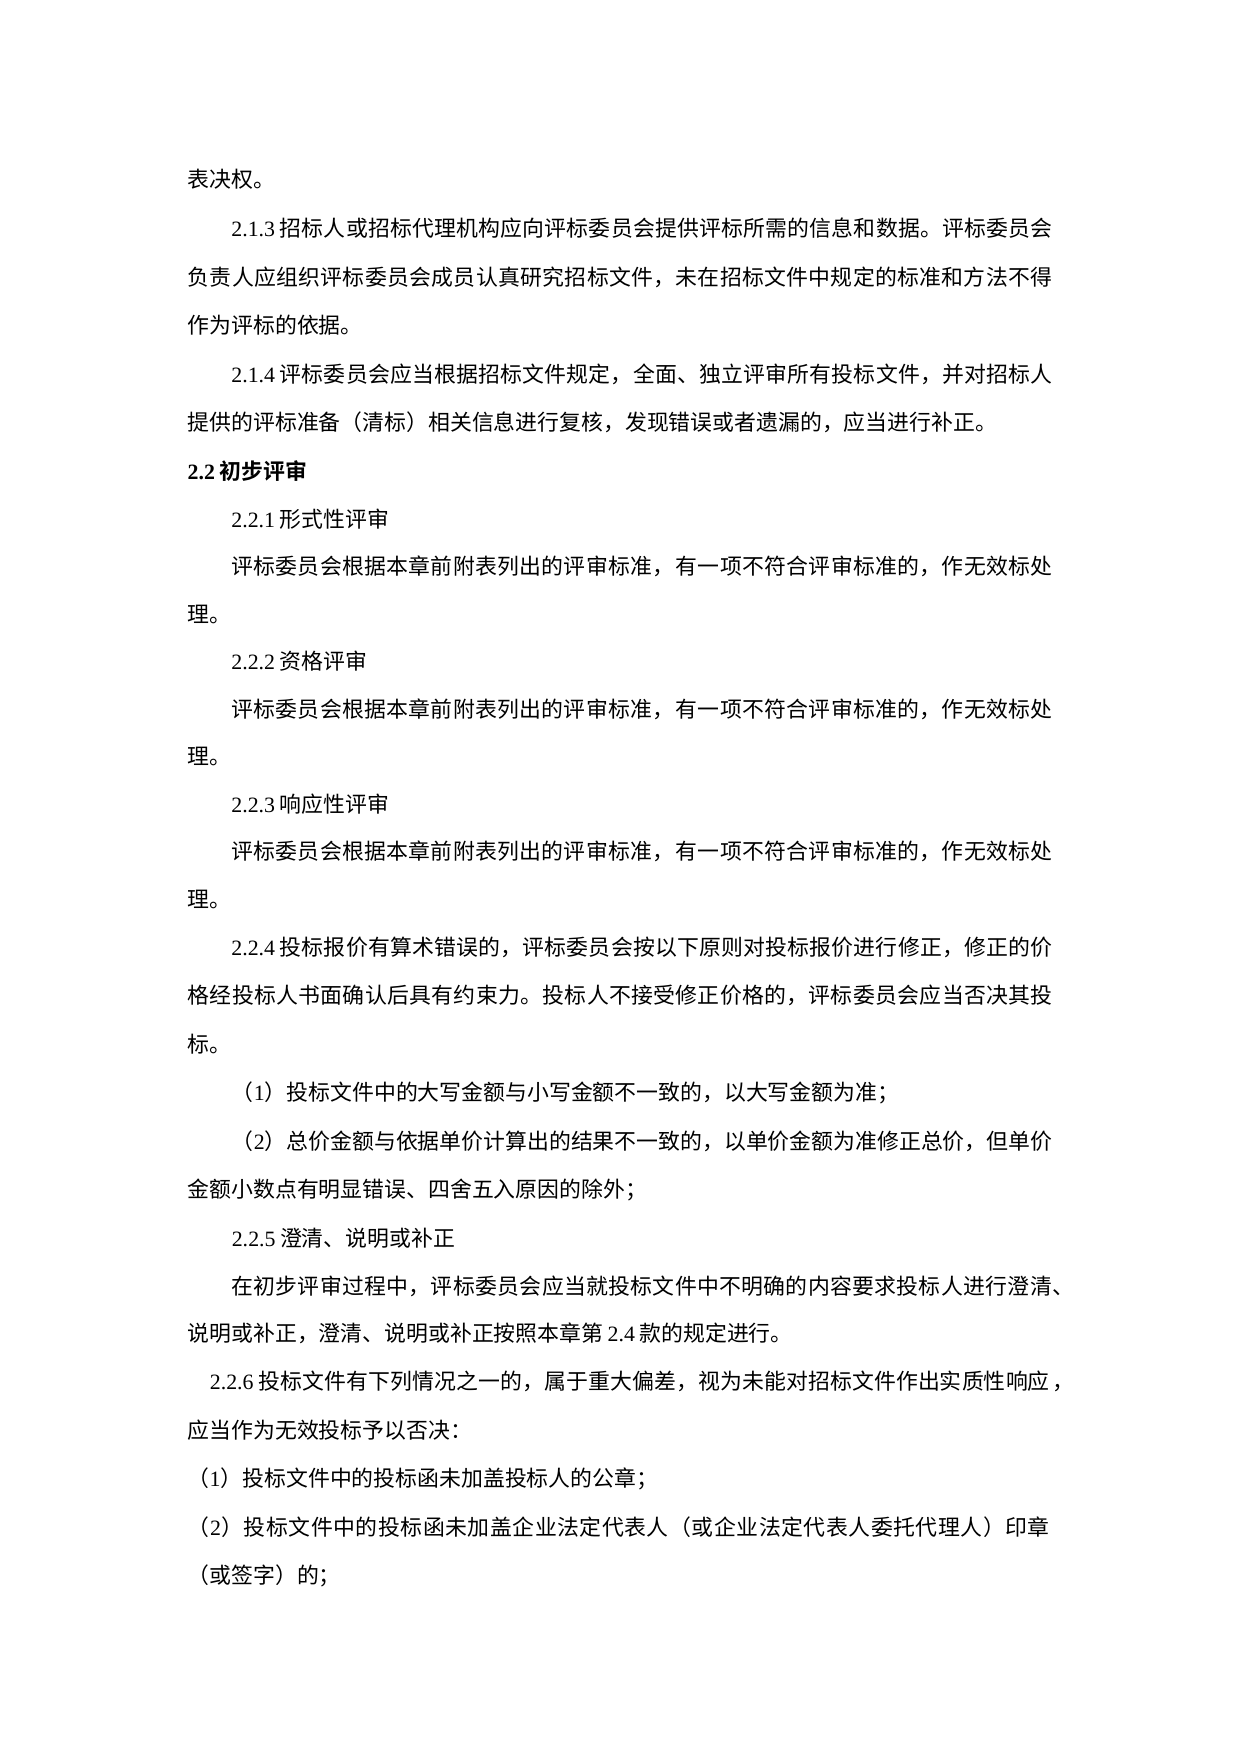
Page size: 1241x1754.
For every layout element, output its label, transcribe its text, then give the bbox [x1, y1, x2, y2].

text 2.2.6投标文件有下列情况之一的，属于重大偏差，视为未能对招标文件作出实质性响应，应当作为无效投标予以否决： [187, 1364, 1053, 1445]
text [187, 162, 1053, 194]
text 在初步评审过程中，评标委员会应当就投标文件中不明确的内容要求投标人进行澄清、说明或补正，澄清、说明或补正按照本章第2.4款的规定进行。 [187, 1269, 1053, 1348]
text 评标委员会根据本章前附表列出的评审标准，有一项不符合评审标准的，作无效标处理。 [187, 549, 1053, 628]
text 2.2.4投标报价有算术错误的，评标委员会按以下原则对投标报价进行修正，修正的价格经投标人书面确认后具有约束力。投标人不接受修正价格的，评标委员会应当否决其投标。 [187, 929, 1053, 1059]
text 2.2.5澄清、说明或补正 [187, 1220, 1053, 1253]
text 2.1.3招标人或招标代理机构应向评标委员会提供评标所需的信息和数据。评标委员会负责人应组织评标委员会成员认真研究招标文件，未在招标文件中规定的标准和方法不得作为评标的依据。 [187, 210, 1053, 340]
text 评标委员会根据本章前附表列出的评审标准，有一项不符合评审标准的，作无效标处理。 [187, 834, 1053, 913]
text 评标委员会根据本章前附表列出的评审标准，有一项不符合评审标准的，作无效标处理。 [187, 692, 1053, 771]
text 2.1.4评标委员会应当根据招标文件规定，全面、独立评审所有投标文件，并对招标人提供的评标准备（清标）相关信息进行复核，发现错误或者遗漏的，应当进行补正。 [187, 356, 1053, 437]
text （1）投标文件中的投标函未加盖投标人的公章； [187, 1461, 1053, 1493]
text 2.2.1形式性评审 [187, 502, 1053, 533]
text （2）投标文件中的投标函未加盖企业法定代表人（或企业法定代表人委托代理人）印章（或签字）的； [187, 1509, 1053, 1590]
text 2.2.2资格评审 [187, 644, 1053, 676]
text 2.2.3响应性评审 [187, 787, 1053, 818]
text （2）总价金额与依据单价计算出的结果不一致的，以单价金额为准修正总价，但单价金额小数点有明显错误、四舍五入原因的除外； [187, 1123, 1053, 1204]
text 2.2初步评审 [187, 453, 1053, 486]
text （1）投标文件中的大写金额与小写金额不一致的，以大写金额为准； [187, 1075, 1053, 1107]
